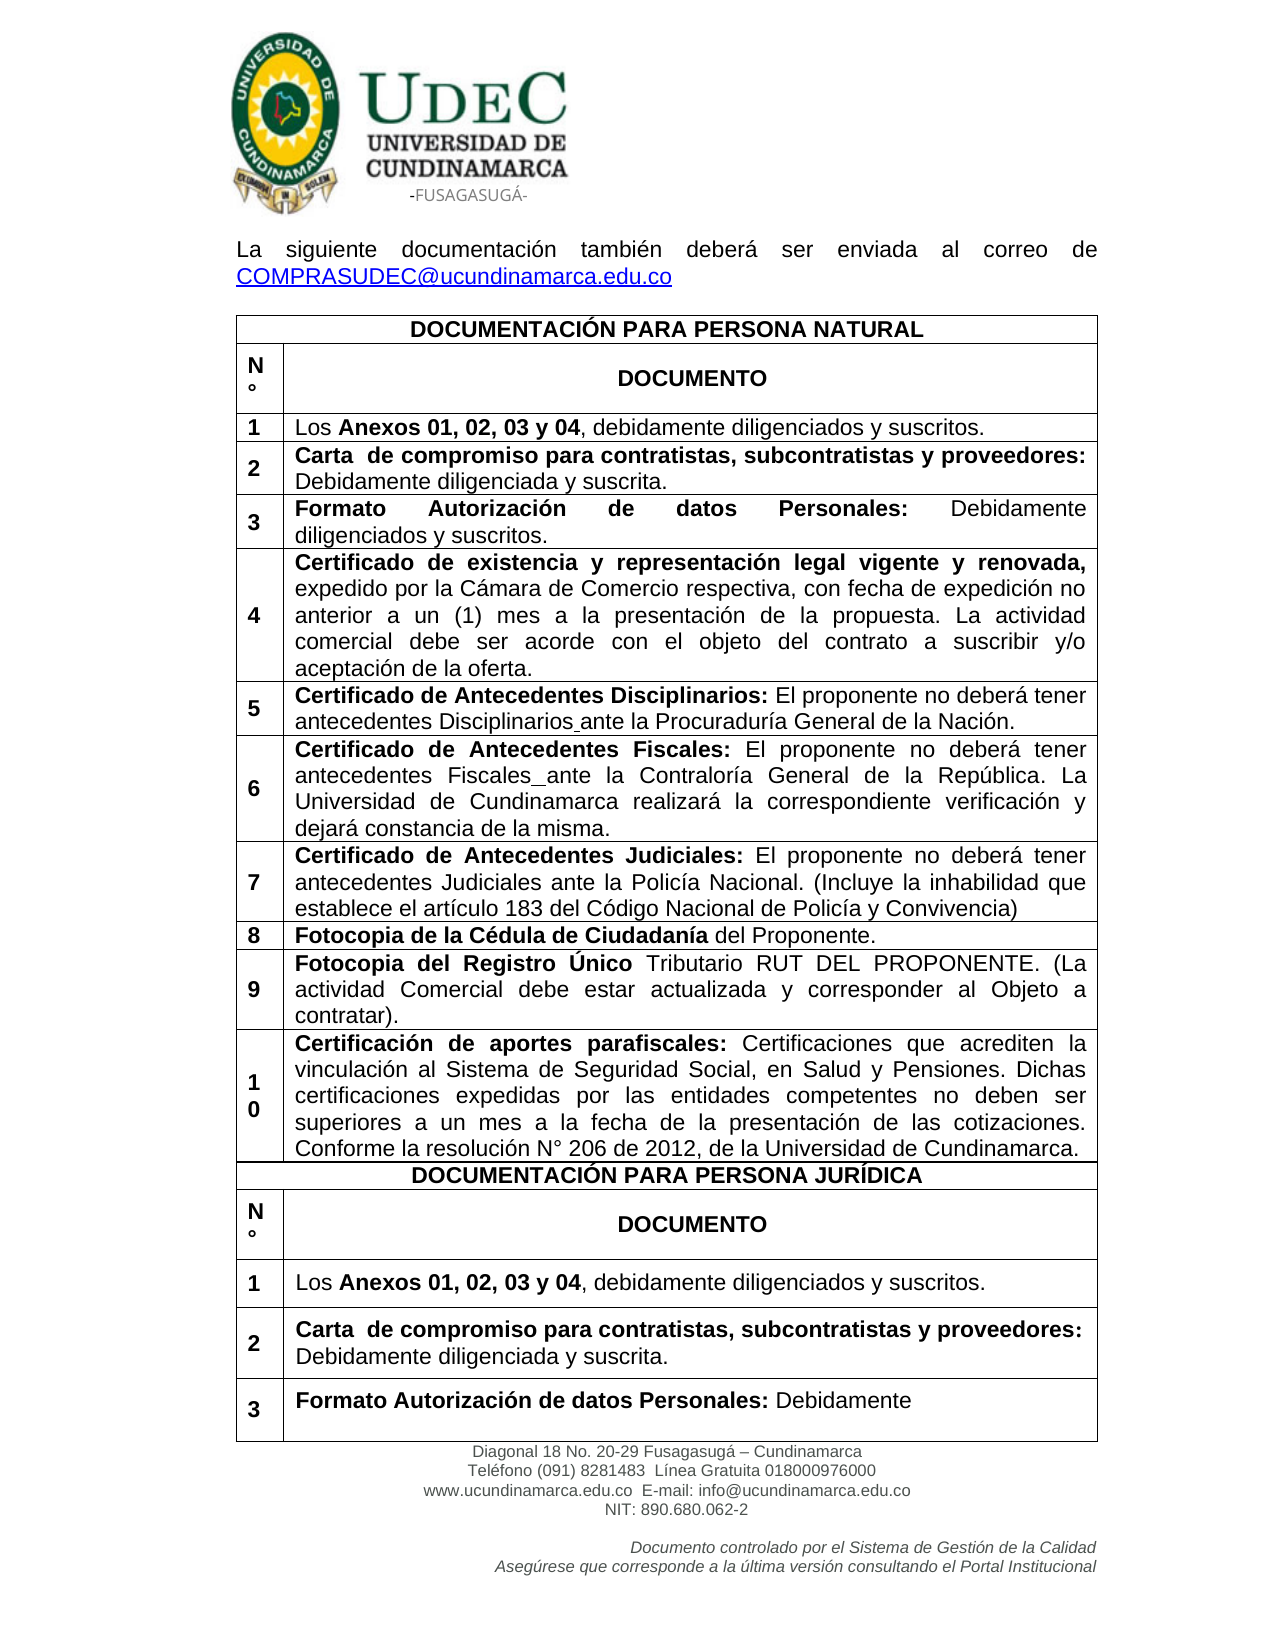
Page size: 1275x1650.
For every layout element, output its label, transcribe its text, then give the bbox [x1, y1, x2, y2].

table_cell Certificado de Antecedentes Disciplinarios: El proponente no deberá tener antecedentes Disciplinarios ante la Procuraduría General de la Nación. [284, 682, 1097, 734]
table_cell Certificado de Antecedentes Judiciales: El proponente no deberá tener antecedentes Judiciales ante la Policía Nacional. (Incluye la inhabilidad que establece el artículo 183 del Código Nacional de Policía y Convivencia) [284, 842, 1097, 921]
table_cell 2 [237, 1308, 283, 1377]
table_cell 2 [237, 442, 283, 494]
table_cell N° [237, 1190, 283, 1259]
table_cell N° [237, 344, 283, 413]
table_cell Certificado de existencia y representación legal vigente y renovada, expedido por la Cámara de Comercio respectiva, con fecha de expedición no anterior a un (1) mes a la presentación de la propuesta. La actividad comercial debe ser acorde con el objeto del contrato a suscribir y/o aceptación de la oferta. [284, 549, 1097, 681]
table_cell 1 [237, 1260, 283, 1307]
table_cell 10 [237, 1030, 283, 1161]
table_cell 7 [237, 842, 283, 921]
table_cell 5 [237, 682, 283, 734]
table_cell DOCUMENTO [284, 344, 1097, 413]
picture [230, 31, 571, 217]
table_cell 3 [237, 1379, 283, 1441]
table_header DOCUMENTACIÓN PARA PERSONA NATURAL [237, 316, 1097, 343]
table_cell Certificación de aportes parafiscales: Certificaciones que acrediten la vinculación al Sistema de Seguridad Social, en Salud y Pensiones. Dichas certificaciones expedidas por las entidades competentes no deben ser superiores a un mes a la fecha de la presentación de las cotizaciones. Conforme la resolución N° 206 de 2012, de la Universidad de Cundinamarca. [284, 1030, 1097, 1161]
table_cell 1 [237, 414, 283, 441]
table_cell 9 [237, 950, 283, 1029]
table_cell Carta de compromiso para contratistas, subcontratistas y proveedores: Debidamente diligenciada y suscrita. [284, 442, 1097, 494]
table_cell Carta de compromiso para contratistas, subcontratistas y proveedores: Debidamente diligenciada y suscrita. [284, 1308, 1097, 1377]
table_cell Formato Autorización de datos Personales: Debidamente diligenciados y suscritos. [284, 495, 1097, 548]
table_cell DOCUMENTO [284, 1190, 1097, 1259]
table_cell Formato Autorización de datos Personales: Debidamente diligenciados y suscritos por el representante legal. [284, 1379, 1097, 1441]
table_cell Fotocopia de la Cédula de Ciudadanía del Proponente. [284, 922, 1097, 948]
table_cell DOCUMENTACIÓN PARA PERSONA JURÍDICA [237, 1163, 1097, 1189]
table_cell Certificado de Antecedentes Fiscales: El proponente no deberá tener antecedentes Fiscales ante la Contraloría General de la República. La Universidad de Cundinamarca realizará la correspondiente verificación y dejará constancia de la misma. [284, 736, 1097, 841]
table_cell 3 [237, 495, 283, 548]
table_cell Los Anexos 01, 02, 03 y 04, debidamente diligenciados y suscritos. [284, 1260, 1097, 1307]
table_cell 6 [237, 736, 283, 841]
table_cell 8 [237, 922, 283, 948]
table_cell Fotocopia del Registro Único Tributario RUT DEL PROPONENTE. (La actividad Comercial debe estar actualizada y corresponder al Objeto a contratar). [284, 950, 1097, 1029]
table_cell 4 [237, 549, 283, 681]
text La siguiente documentación también deberá ser enviada al correo de COMPRASUDEC@ucundinamarca.edu.co [236, 236, 1098, 289]
table_cell Los Anexos 01, 02, 03 y 04, debidamente diligenciados y suscritos. [284, 414, 1097, 441]
